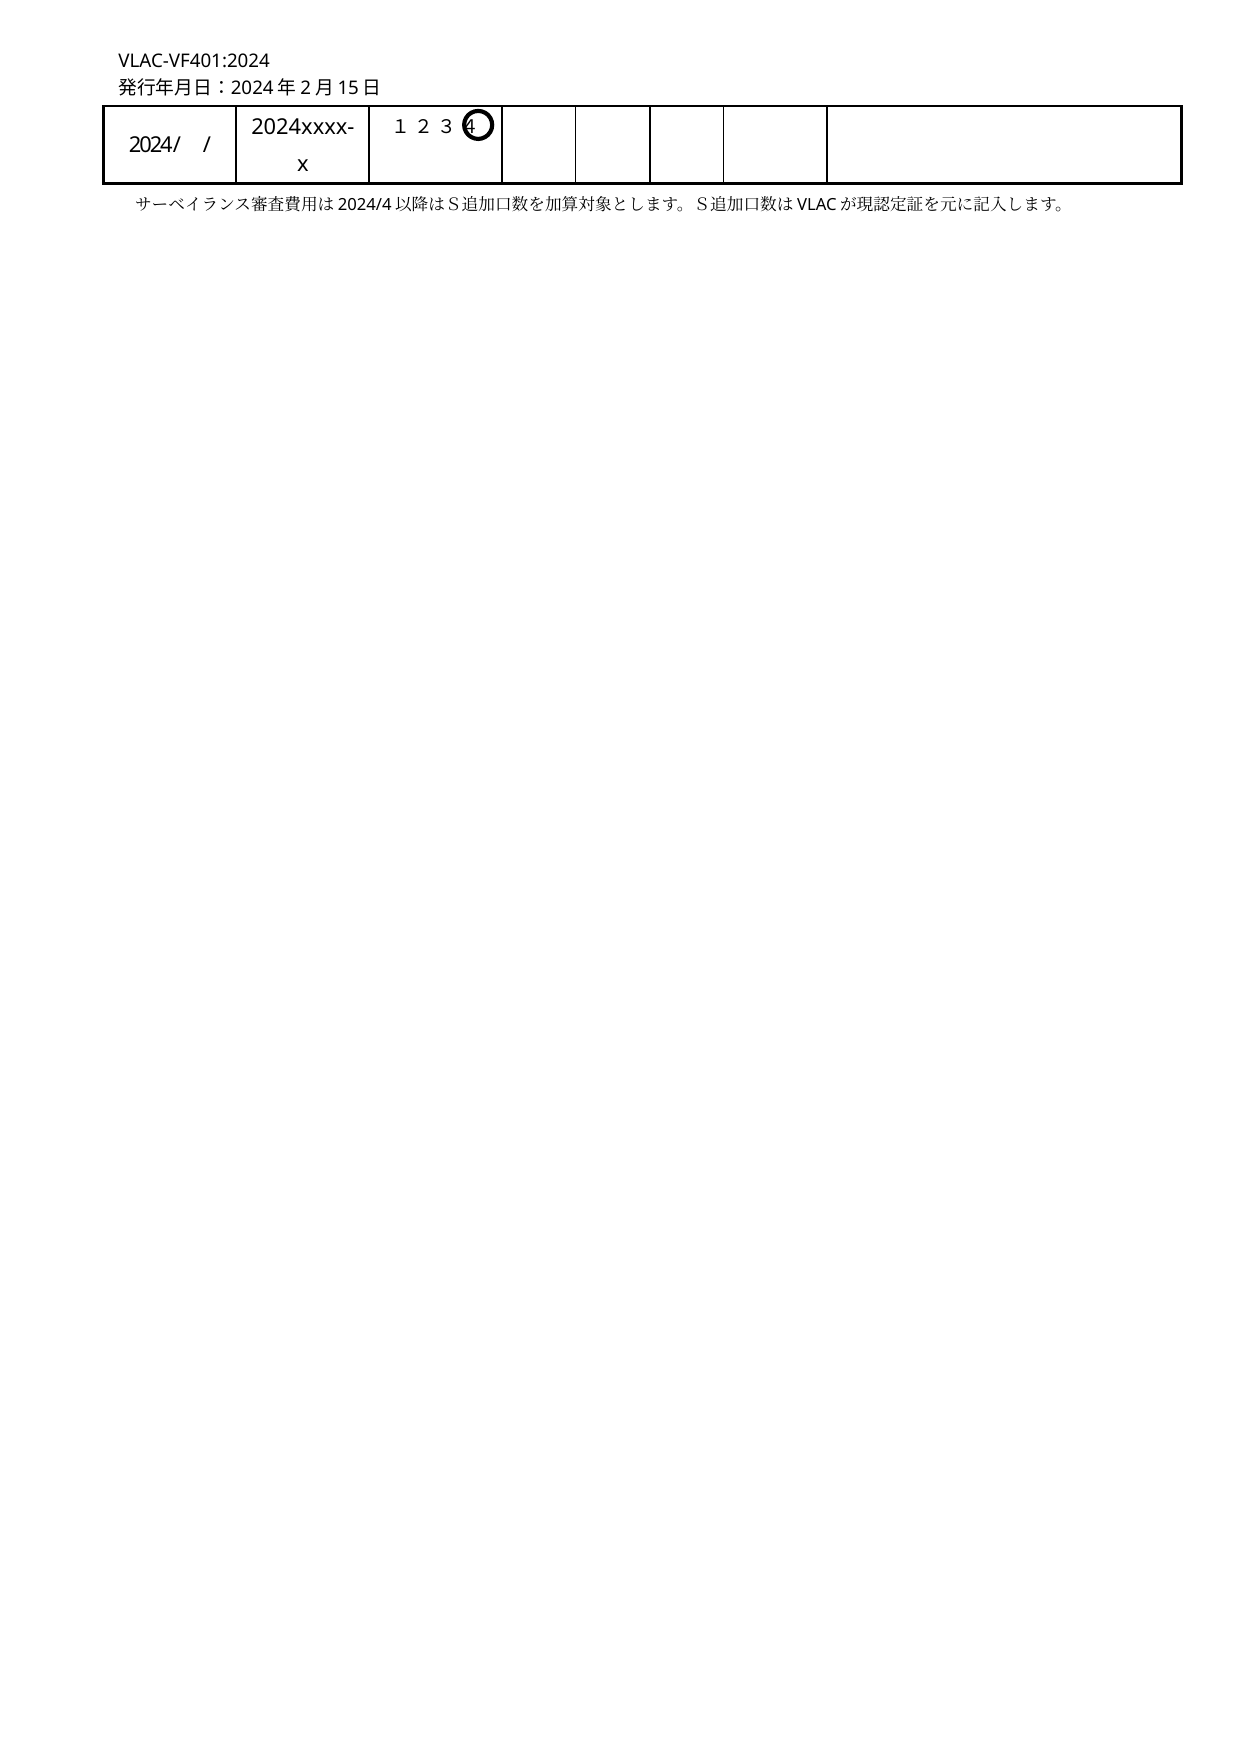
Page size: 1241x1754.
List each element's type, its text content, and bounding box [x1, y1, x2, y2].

table_cell [828, 107, 1180, 182]
table_cell 2024xxxx-x [237, 107, 368, 182]
table_cell [503, 107, 575, 182]
table_cell １ ２ ３ ４ [370, 107, 501, 182]
table_cell 2024/ / [105, 107, 235, 182]
table_cell [724, 107, 826, 182]
text サーベイランス審査費用は2024/4以降はＳ追加口数を加算対象とします。Ｓ追加口数はVLACが現認定証を元に記入します。 [118, 185, 1211, 222]
table_cell [576, 107, 649, 182]
table_cell [651, 107, 723, 182]
